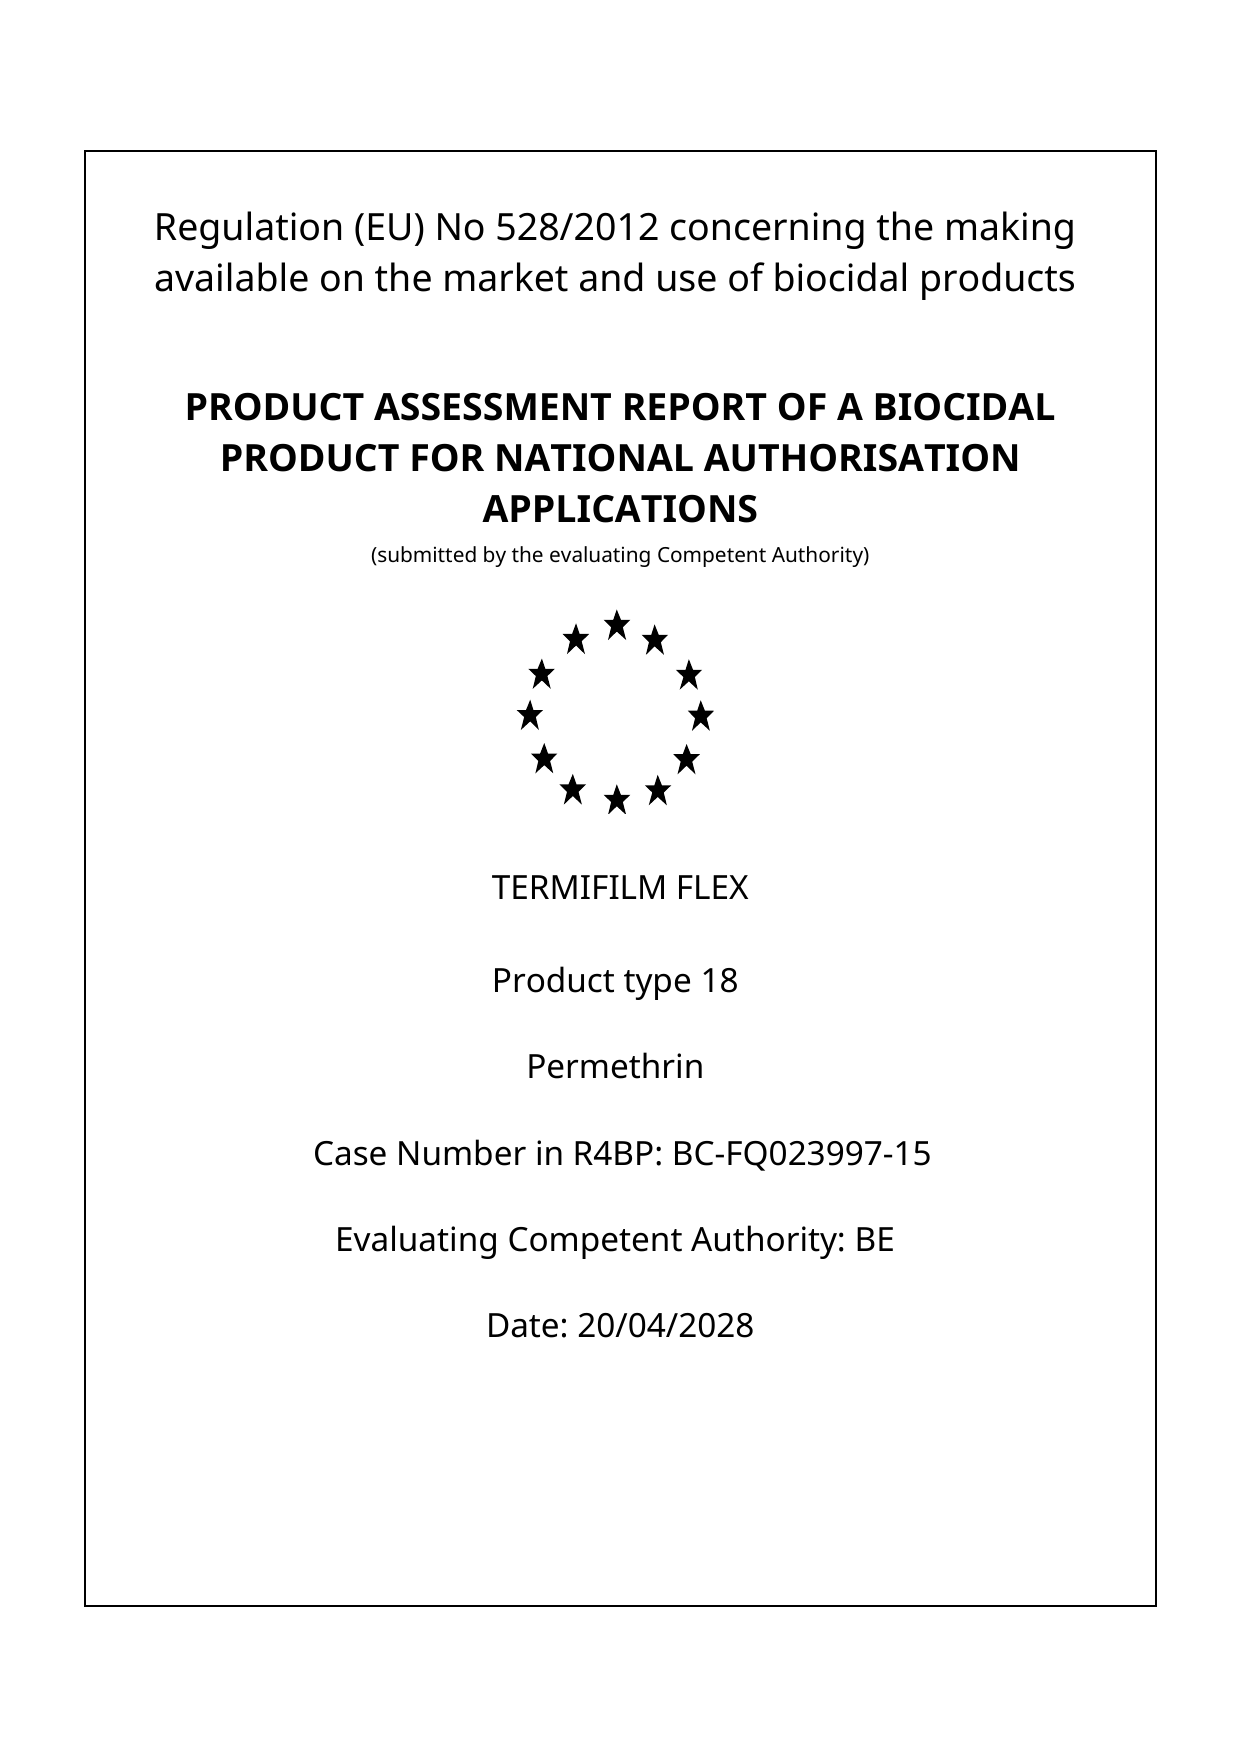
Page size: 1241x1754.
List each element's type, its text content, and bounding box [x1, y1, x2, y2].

text Date: 20/04/2028 [150, 1302, 1090, 1347]
text PRODUCT ASSESSMENT REPORT OF A BIOCIDAL PRODUCT FOR NATIONAL AUTHORISATION APPLICATIONS [150, 381, 1090, 534]
text Evaluating Competent Authority: BE [135, 1216, 1095, 1261]
text Regulation (EU) No 528/2012 concerning the making available on the market and use of biocidal products [135, 200, 1095, 302]
text Case Number in R4BP: BC-FQ023997-15 [150, 1129, 1095, 1175]
text Permethrin [135, 1043, 1095, 1088]
text Product type 18 [135, 957, 1095, 1002]
text TERMIFILM FLEX [150, 864, 1090, 909]
text (submitted by the evaluating Competent Authority) [150, 540, 1090, 568]
